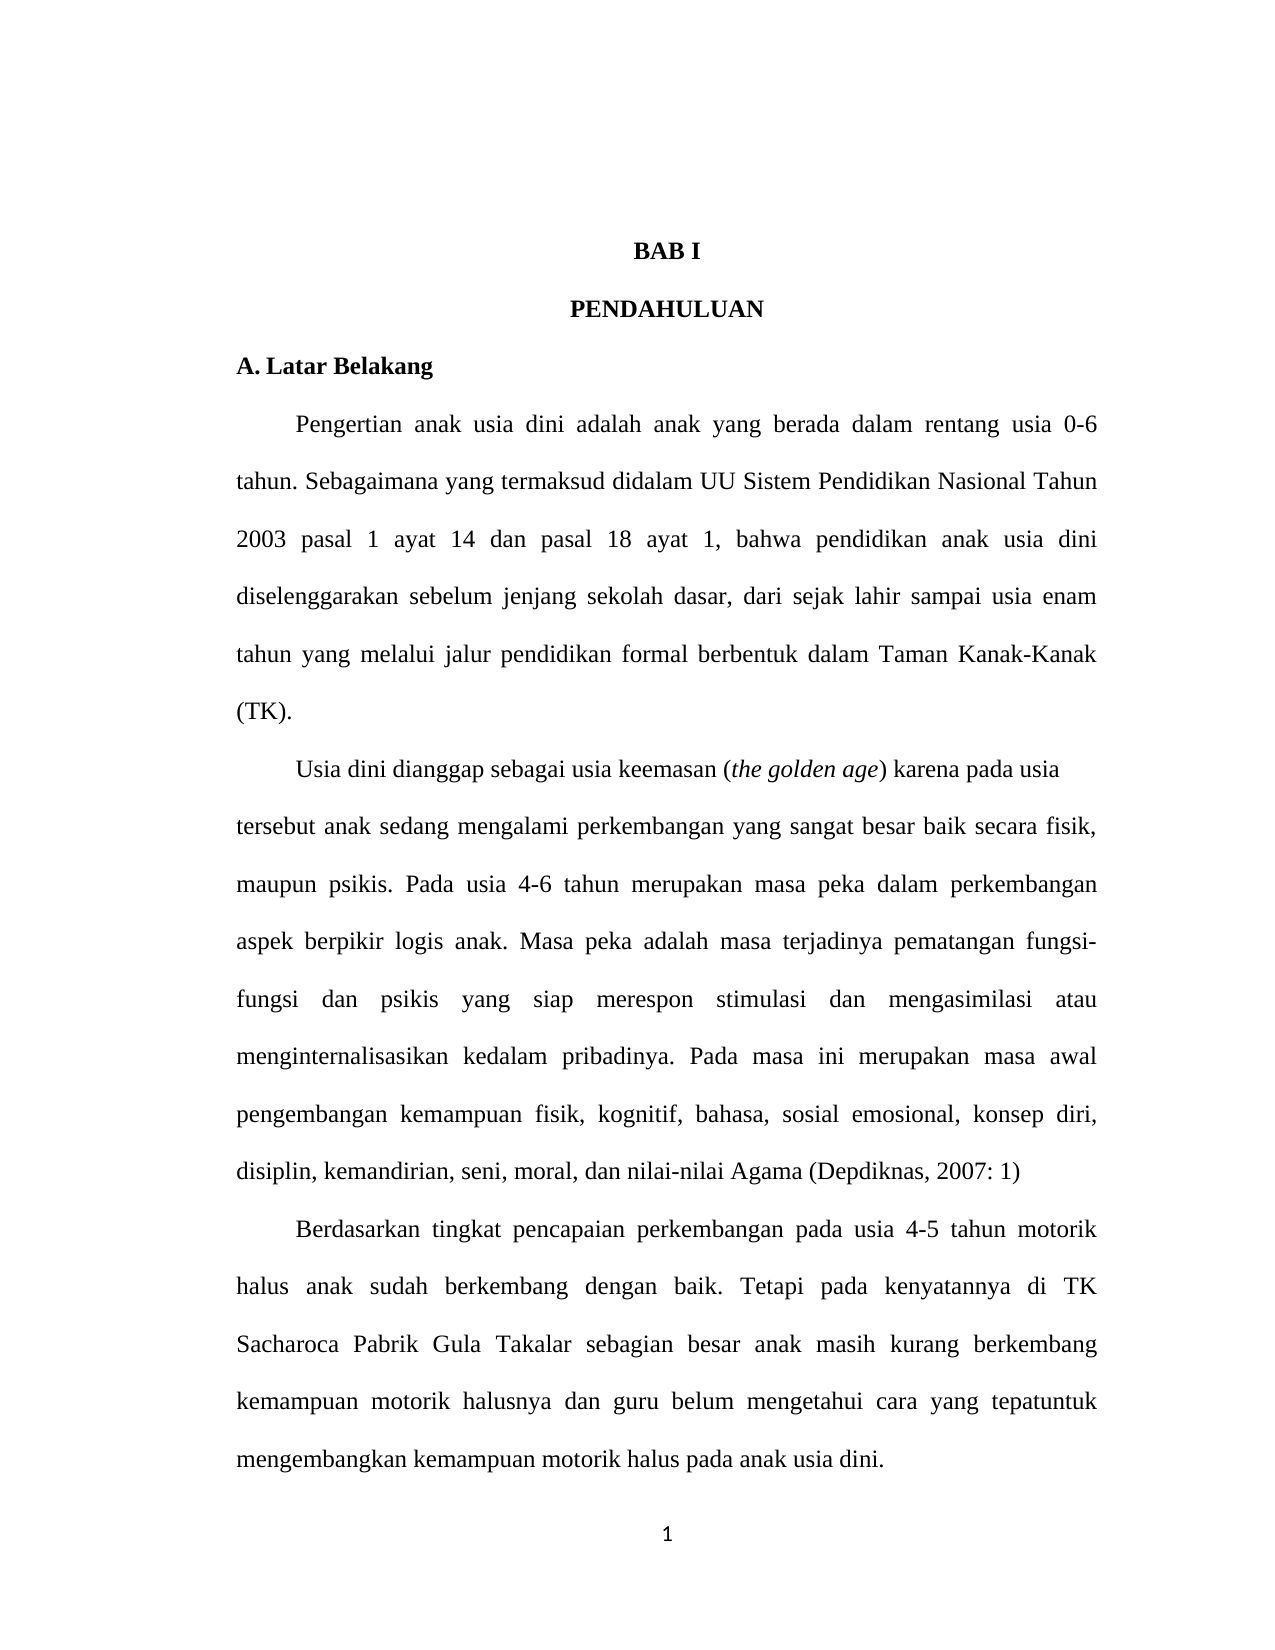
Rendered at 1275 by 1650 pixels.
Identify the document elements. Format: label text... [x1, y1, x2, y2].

text BAB I [236, 236, 1098, 265]
text Usia dini dianggap sebagai usia keemasan (the golden age) karena pada usia [236, 754, 1098, 782]
text PENDAHULUAN [236, 294, 1098, 322]
text tersebut anak sedang mengalami perkembangan yang sangat besar baik secara fisik, maupun psikis. Pada usia 4-6 tahun merupakan masa peka dalam perkembangan aspek berpikir logis anak. Masa peka adalah masa terjadinya pematangan fungsi-fungsi dan psikis yang siap merespon stimulasi dan mengasimilasi atau menginternalisasikan kedalam pribadinya. Pada masa ini merupakan masa awal pengembangan kemampuan fisik, kognitif, bahasa, sosial emosional, konsep diri, disiplin, kemandirian, seni, moral, dan nilai-nilai Agama (Depdiknas, 2007: 1) [236, 811, 1098, 1185]
list Latar Belakang [236, 351, 1098, 380]
text Berdasarkan tingkat pencapaian perkembangan pada usia 4-5 tahun motorik halus anak sudah berkembang dengan baik. Tetapi pada kenyatannya di TK Sacharoca Pabrik Gula Takalar sebagian besar anak masih kurang berkembang kemampuan motorik halusnya dan guru belum mengetahui cara yang tepatuntuk mengembangkan kemampuan motorik halus pada anak usia dini. [236, 1214, 1098, 1472]
text Pengertian anak usia dini adalah anak yang berada dalam rentang usia 0-6 tahun. Sebagaimana yang termaksud didalam UU Sistem Pendidikan Nasional Tahun 2003 pasal 1 ayat 14 dan pasal 18 ayat 1, bahwa pendidikan anak usia dini diselenggarakan sebelum jenjang sekolah dasar, dari sejak lahir sampai usia enam tahun yang melalui jalur pendidikan formal berbentuk dalam Taman Kanak-Kanak (TK). [236, 409, 1098, 725]
